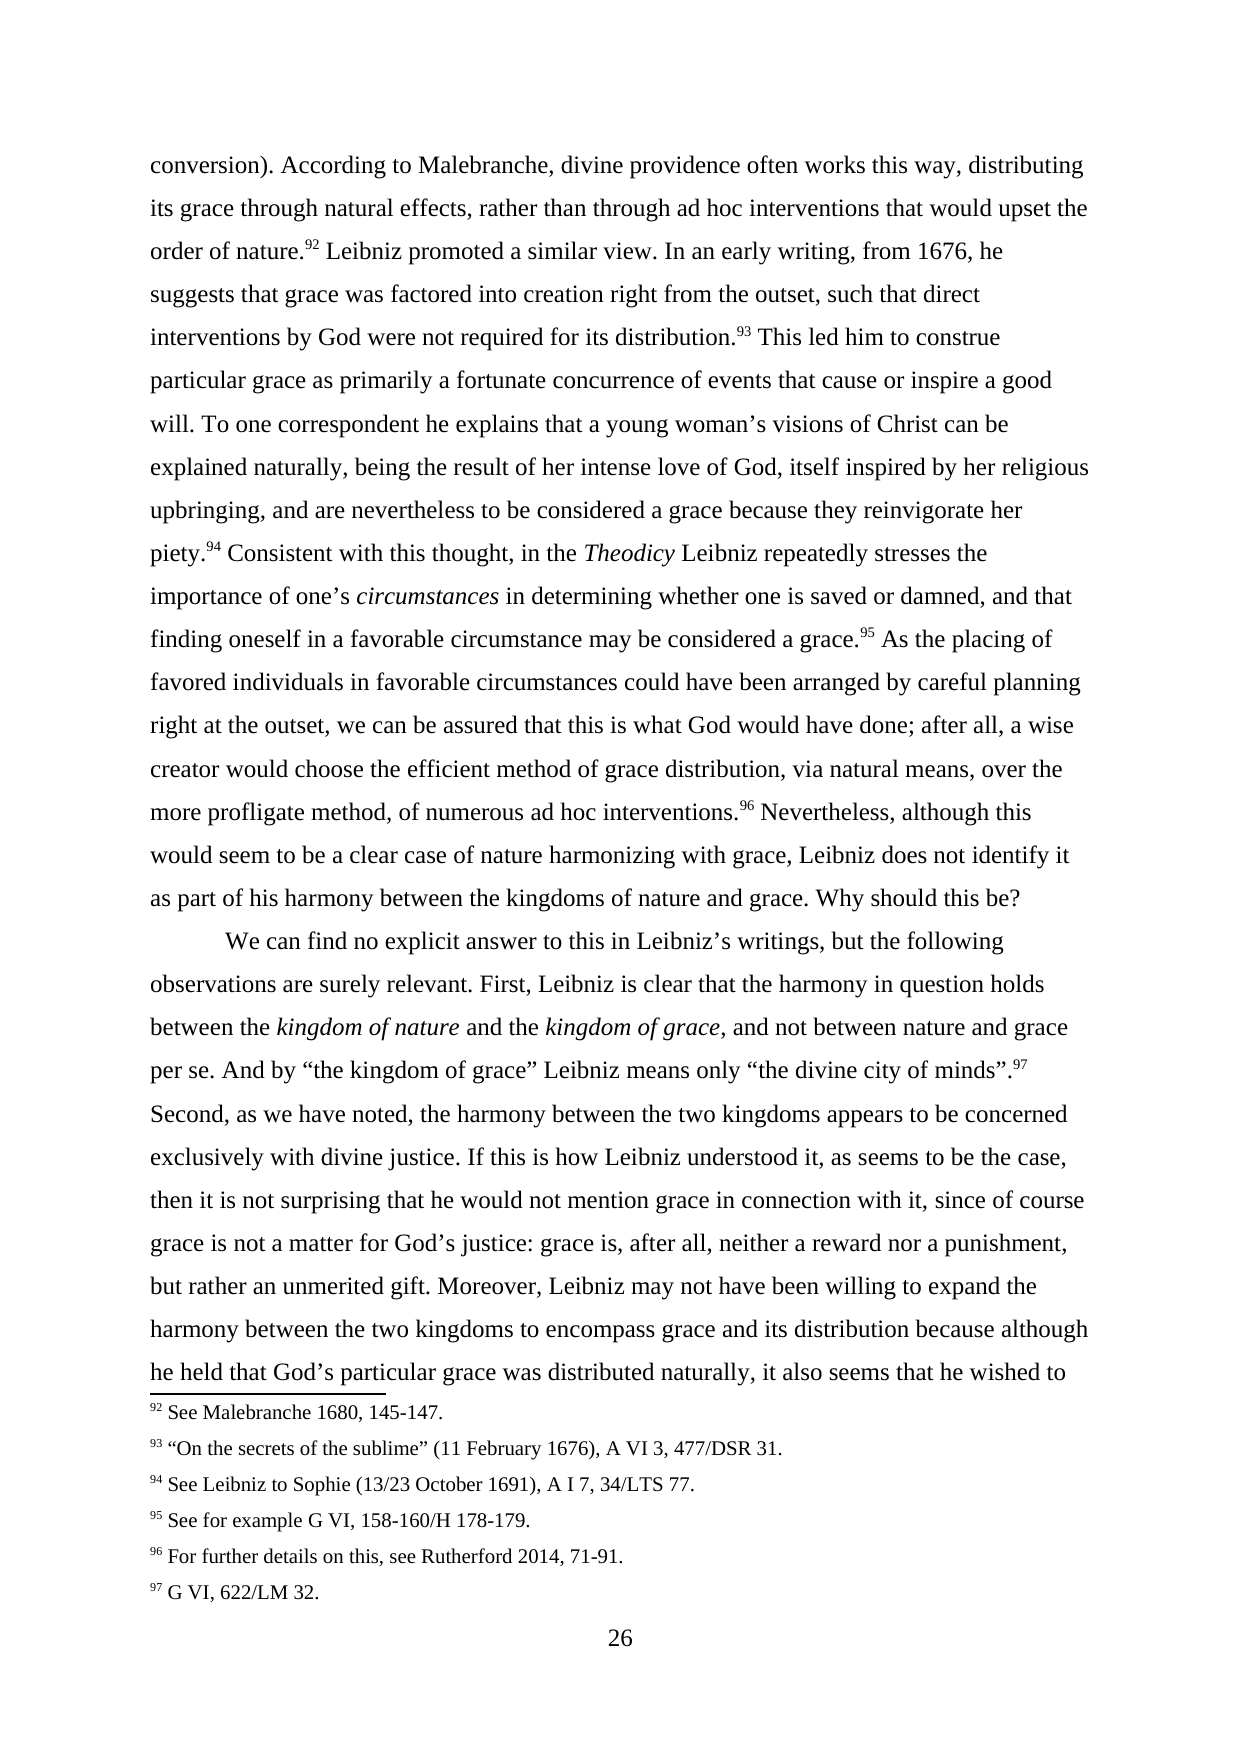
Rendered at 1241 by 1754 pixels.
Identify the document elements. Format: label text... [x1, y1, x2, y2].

text Leibniz thus sees the harmony between the kingdoms of nature and grace as concerned with divine justice, and indeed exclusively so, since he makes no further claims for this harmony; that is, he does not identify any examples of the harmony beyond those identified above, all of which concern divine justice. This might be thought surprising, inasmuch as it would mean that the harmony between the kingdoms of nature and grace does not have anything at all to do with grace. And indeed, it is notable that when Leibniz discusses this harmony he does not ever discuss grace (and its distribution) in connection with it. And this is in spite of the fact that Leibniz did hold that God’s particular grace (that is, the grace granted to a particular individual, as opposed to his general grace, which is granted to all) is distributed by natural means, rather than through ad hoc divine interventions. To understand what is involved in this, consider an example developed by Malebranche, of two people, one of whom wishes to go to the opera, while the other wishes to hear a preacher. Now if both do as they wish, the former will encounter in the opera certain ideas that will ruin him, while the latter will encounter in the preacher such wisdom as to convert him. But as it happens, a natural event – a rain shower – intervenes, and prevents both from going out. Malebranche insists that this natural event may be deemed a grace by the first (since it prevents his ruin), and a punishment by the latter (since it prevents his conversion). According to Malebranche, divine providence often works this way, distributing its grace through natural effects, rather than through ad hoc interventions that would upset the order of nature. Leibniz promoted a similar view. In an early writing, from 1676, he suggests that grace was factored into creation right from the outset, such that direct interventions by God were not required for its distribution. This led him to construe particular grace as primarily a fortunate concurrence of events that cause or inspire a good will. To one correspondent he explains that a young woman’s visions of Christ can be explained naturally, being the result of her intense love of God, itself inspired by her religious upbringing, and are nevertheless to be considered a grace because they reinvigorate her piety. Consistent with this thought, in the Theodicy Leibniz repeatedly stresses the importance of one’s circumstances in determining whether one is saved or damned, and that finding oneself in a favorable circumstance may be considered a grace. As the placing of favored individuals in favorable circumstances could have been arranged by careful planning right at the outset, we can be assured that this is what God would have done; after all, a wise creator would choose the efficient method of grace distribution, via natural means, over the more profligate method, of numerous ad hoc interventions. Nevertheless, although this would seem to be a clear case of nature harmonizing with grace, Leibniz does not identify it as part of his harmony between the kingdoms of nature and grace. Why should this be? [150, 150, 1090, 912]
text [150, 926, 1090, 1386]
